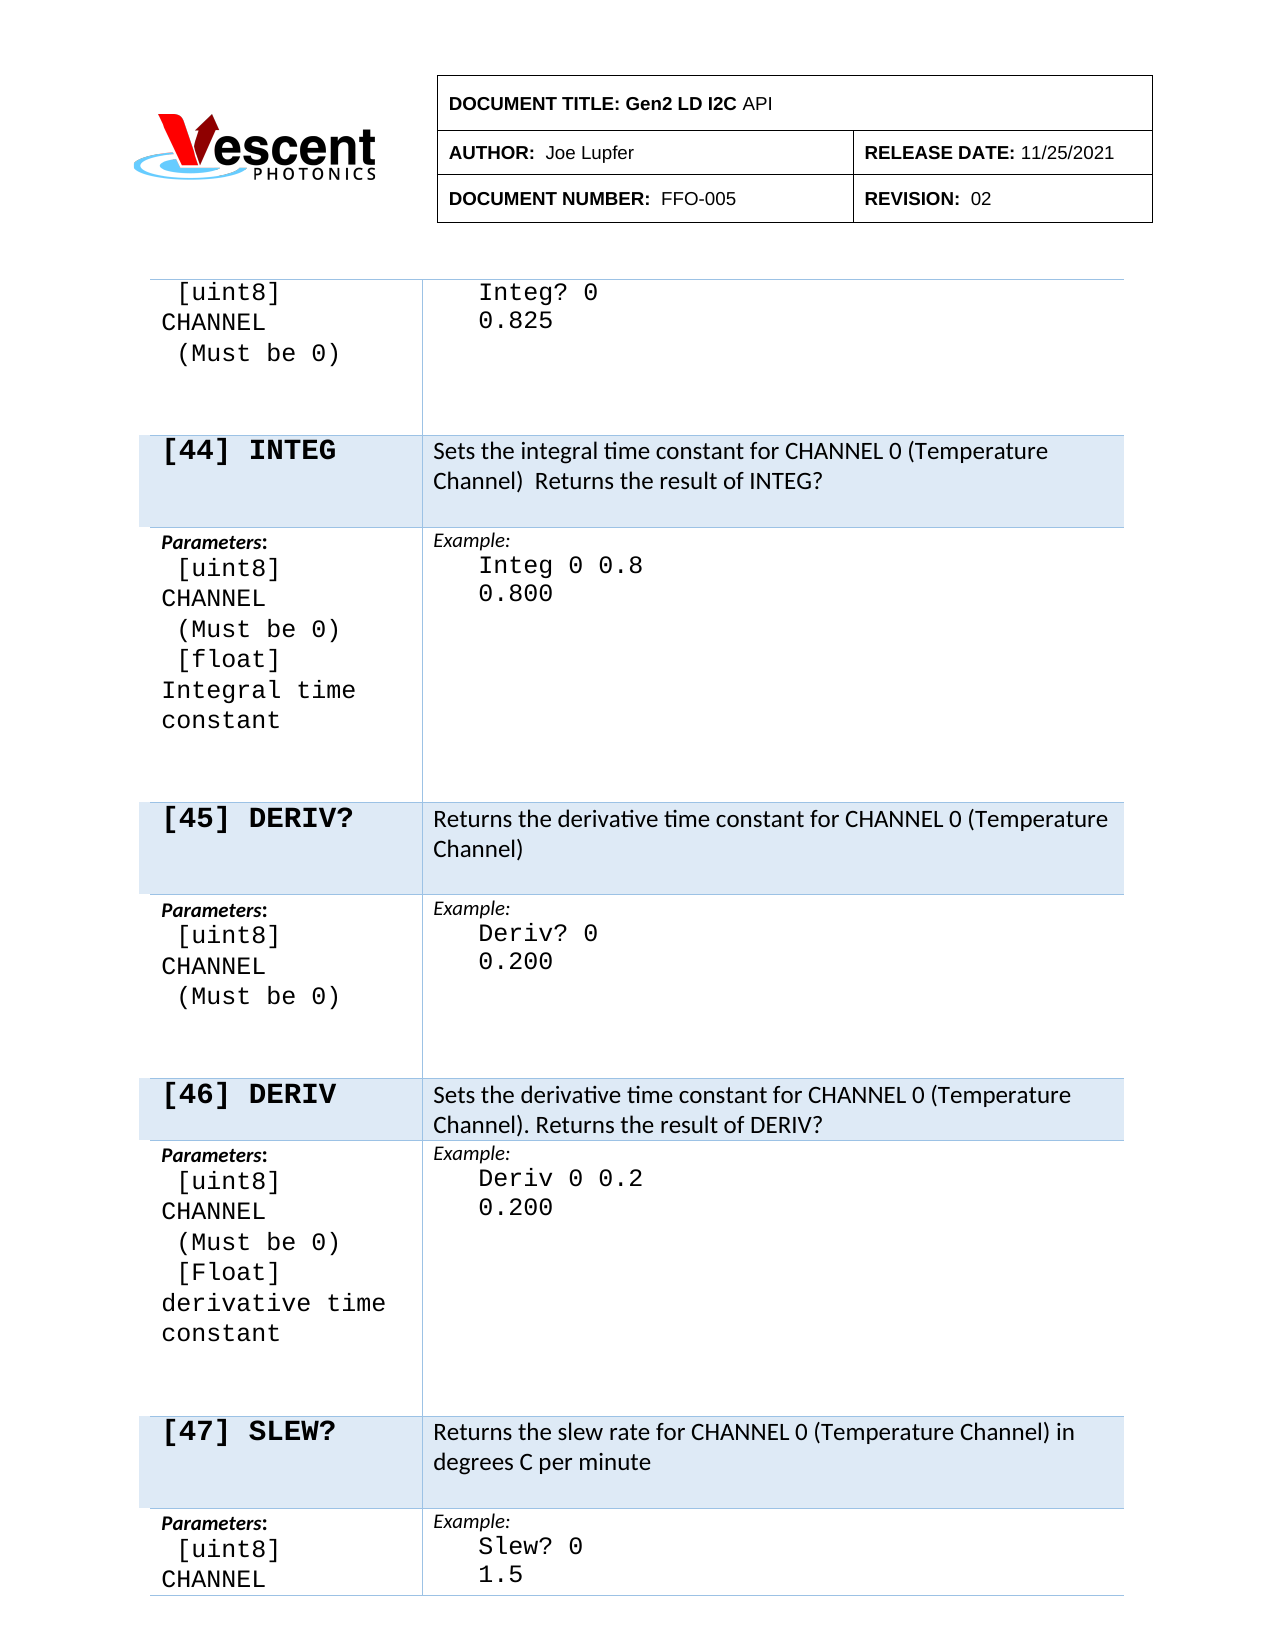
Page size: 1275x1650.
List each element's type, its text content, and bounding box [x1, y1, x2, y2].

table_cell Parameters: [uint8] CHANNEL (Must be 0) [150, 1509, 422, 1595]
table_cell [44] INTEG [150, 436, 422, 527]
table_cell [45] DERIV? [150, 803, 422, 894]
table_cell Returns the derivative time constant for CHANNEL 0 (Temperature Channel) [423, 803, 1124, 894]
table_cell [46] DERIV [150, 1079, 422, 1140]
table_cell Example: Deriv 0 0.2 0.200 [423, 1141, 1124, 1416]
table_cell Returns the slew rate for CHANNEL 0 (Temperature Channel) in degrees C per minute [423, 1417, 1124, 1508]
table_cell Example: Slew? 0 1.5 [423, 1509, 1124, 1595]
table_cell Sets the integral time constant for CHANNEL 0 (Temperature Channel) Returns the result of INTEG? [423, 436, 1124, 527]
table_cell [47] SLEW? [150, 1417, 422, 1508]
table_cell Example: Integ 0 0.8 0.800 [423, 528, 1124, 802]
table_cell Sets the derivative time constant for CHANNEL 0 (Temperature Channel). Returns the result of DERIV? [423, 1079, 1124, 1140]
table_cell Parameters: [uint8] CHANNEL (Must be 0) [150, 280, 422, 434]
table_cell Parameters: [uint8] CHANNEL (Must be 0) [float] Integral time constant [150, 528, 422, 802]
table_cell Example: Integ? 0 0.825 [423, 280, 1124, 434]
table_cell Example: Deriv? 0 0.200 [423, 895, 1124, 1078]
table_cell Parameters: [uint8] CHANNEL (Must be 0) [Float] derivative time constant [150, 1141, 422, 1416]
table_cell Parameters: [uint8] CHANNEL (Must be 0) [150, 895, 422, 1078]
picture [133, 114, 379, 184]
